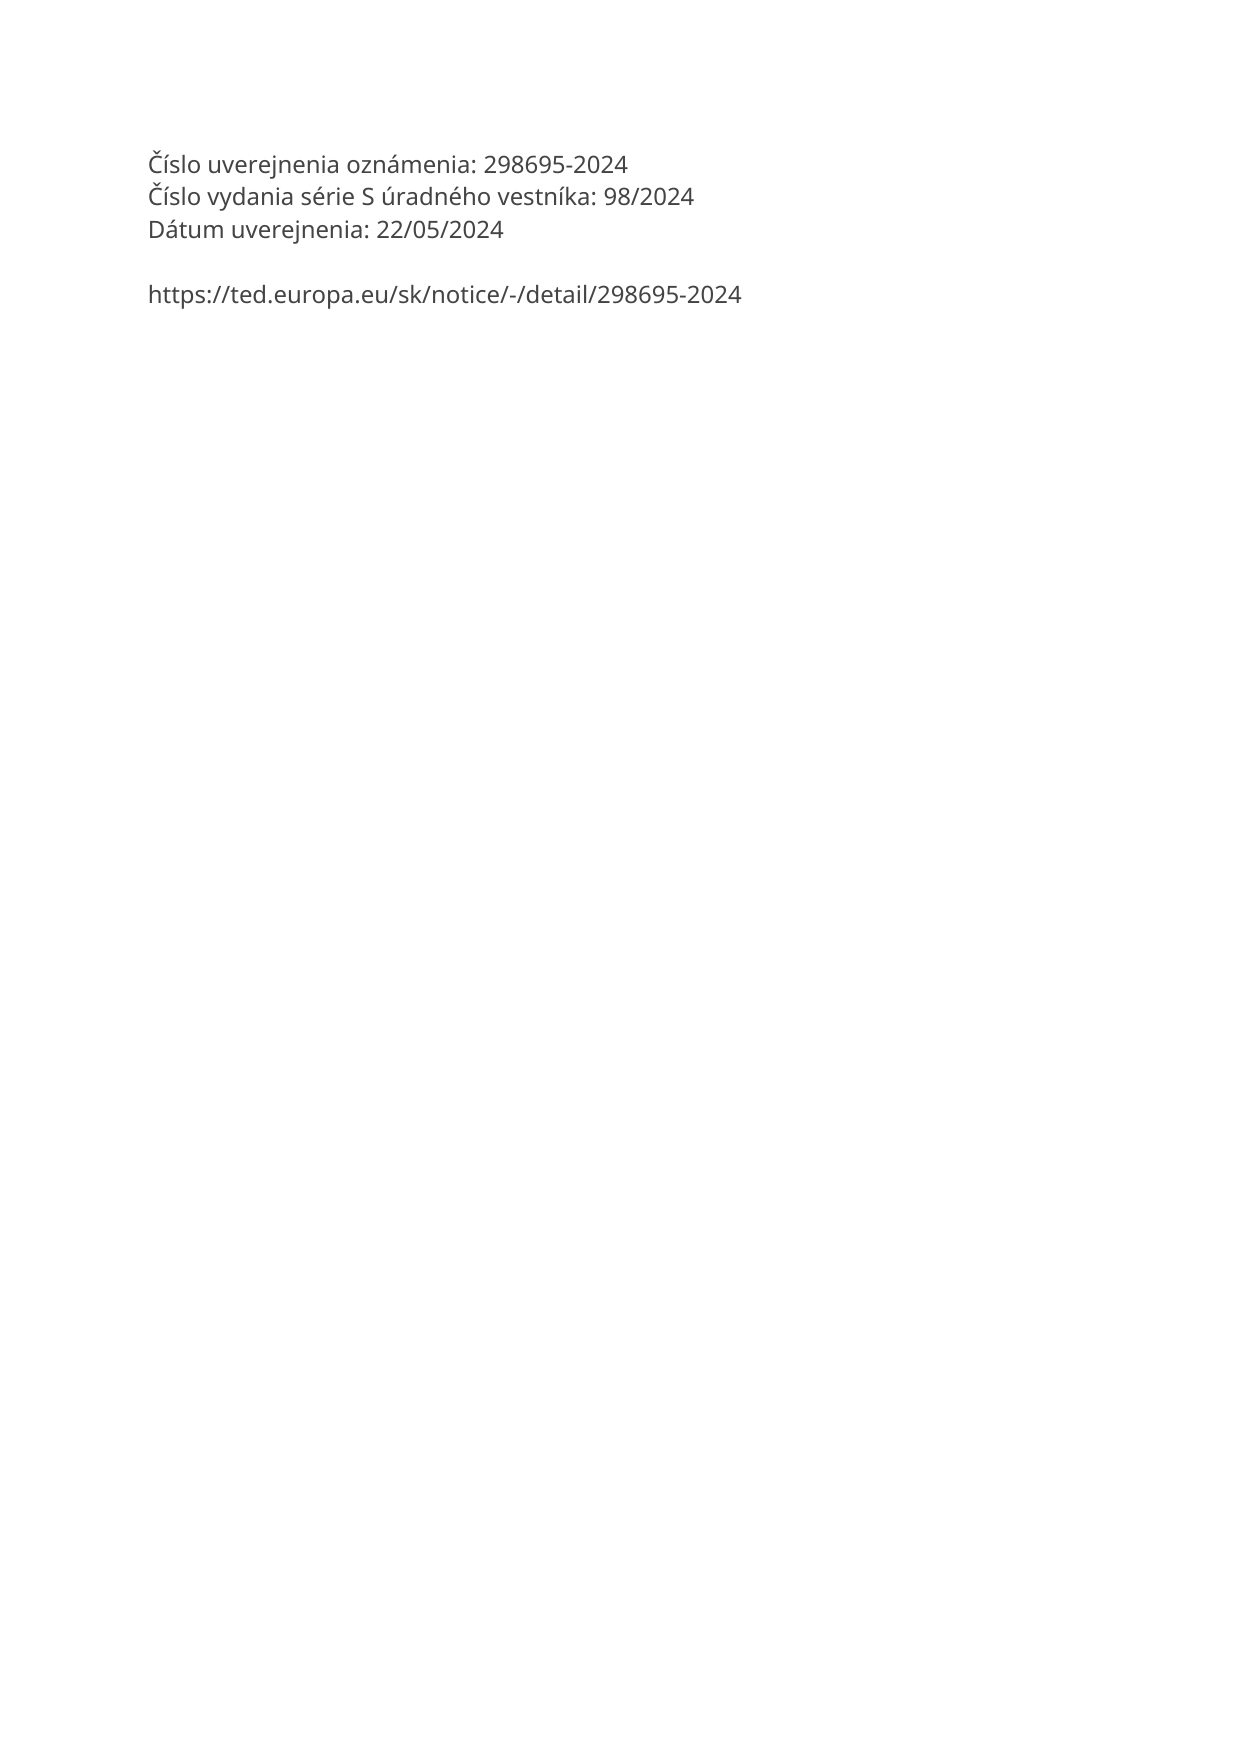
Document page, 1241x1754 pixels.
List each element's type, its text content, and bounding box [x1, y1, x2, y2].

text https://ted.europa.eu/sk/notice/-/detail/298695-2024 [148, 278, 1093, 311]
text Číslo uverejnenia oznámenia: 298695-2024 [148, 148, 1093, 180]
text Dátum uverejnenia: 22/05/2024 [148, 213, 1093, 245]
text Číslo vydania série S úradného vestníka: 98/2024 [148, 180, 1093, 213]
